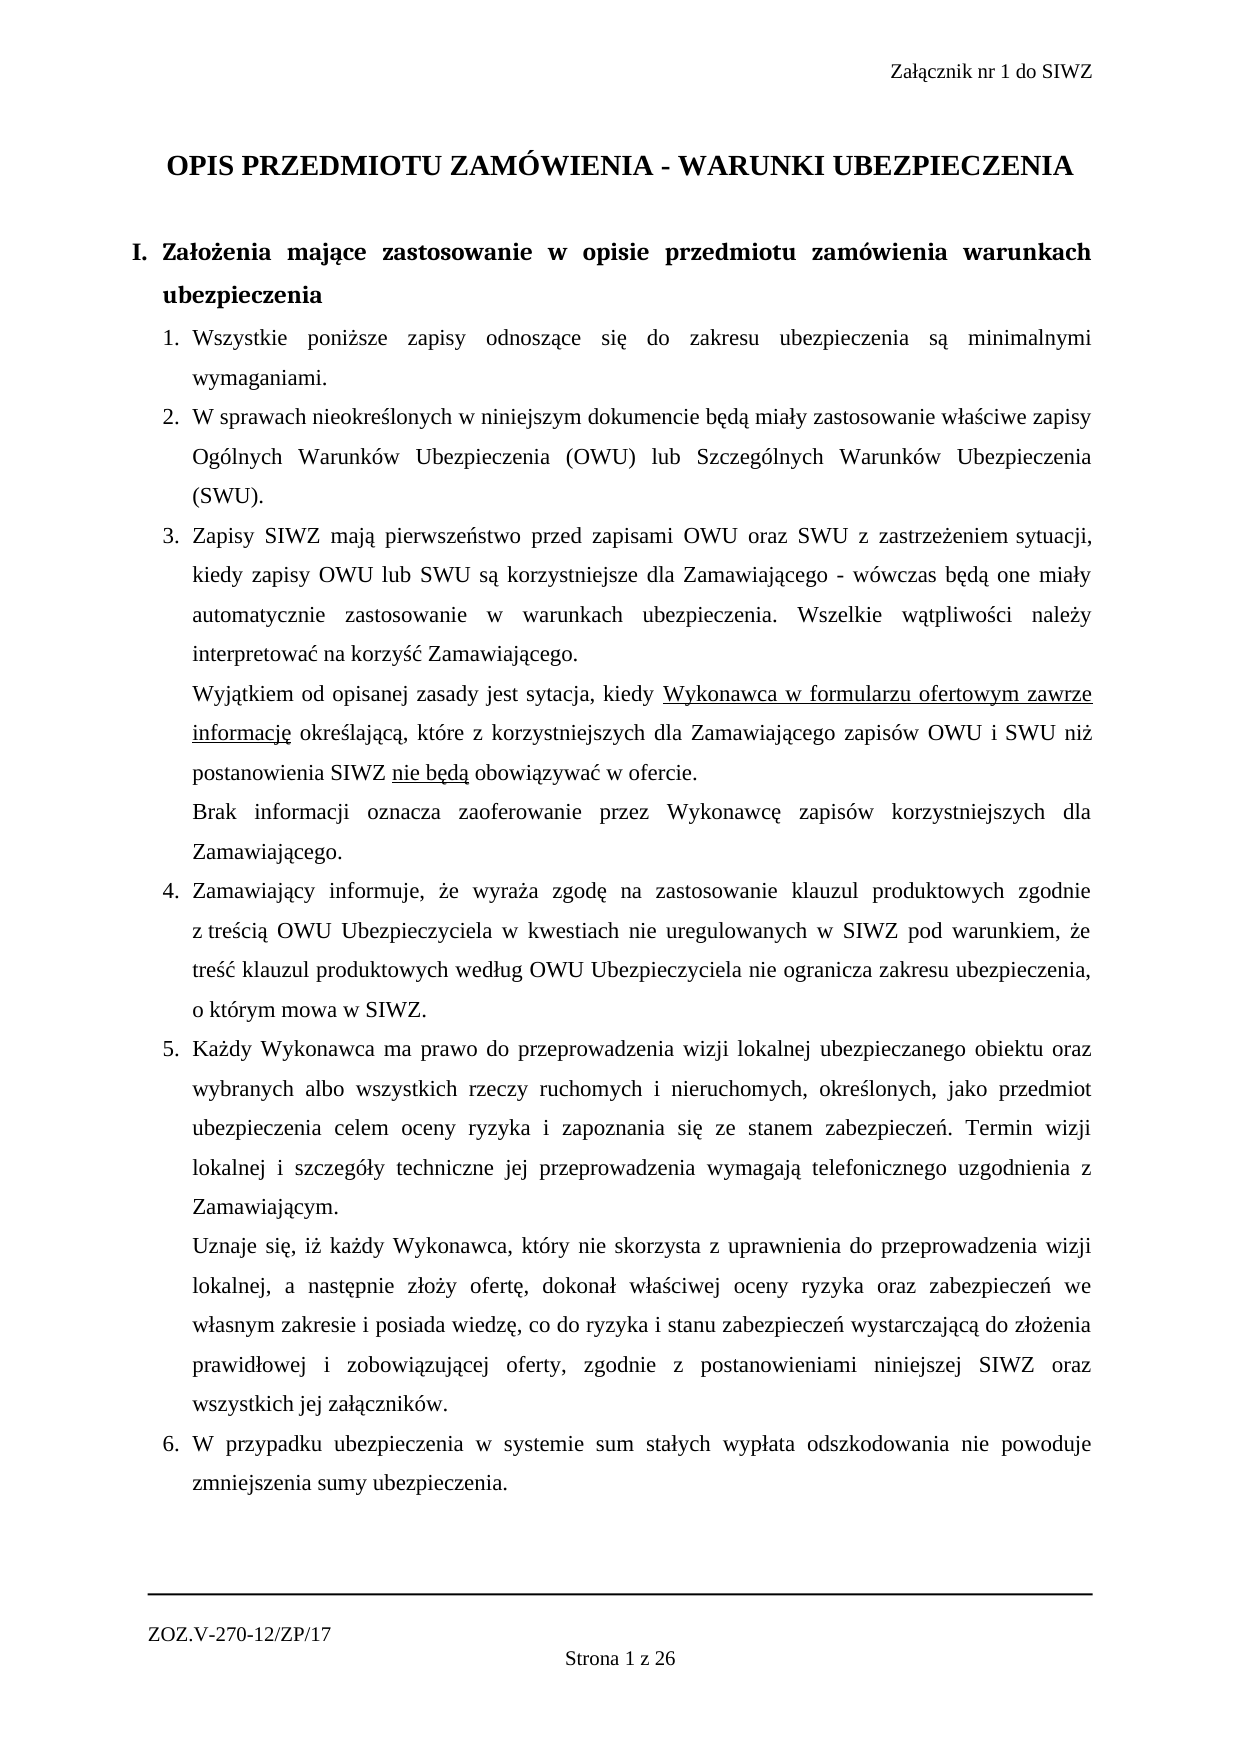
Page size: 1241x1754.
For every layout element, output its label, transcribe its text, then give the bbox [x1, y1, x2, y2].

subtitle Założenia mające zastosowanie w opisie przedmiotu zamówienia warunkach ubezpieczenia [148, 237, 1093, 310]
text Uznaje się, iż każdy Wykonawca, który nie skorzysta z uprawnienia do przeprowadzenia wizji lokalnej, a następnie złoży ofertę, dokonał właściwej oceny ryzyka oraz zabezpieczeń we własnym zakresie i posiada wiedzę, co do ryzyka i stanu zabezpieczeń wystarczającą do złożenia prawidłowej i zobowiązującej oferty, zgodnie z postanowieniami niniejszej SIWZ oraz wszystkich jej załączników. [192, 1232, 1093, 1417]
list Zamawiający informuje, że wyraża zgodę na zastosowanie klauzul produktowych zgodnie z treścią OWU Ubezpieczyciela w kwestiach nie uregulowanych w SIWZ pod warunkiem, że treść klauzul produktowych według OWU Ubezpieczyciela nie ogranicza zakresu ubezpieczenia, o którym mowa w SIWZ. [162, 877, 1093, 1022]
list W przypadku ubezpieczenia w systemie sum stałych wypłata odszkodowania nie powoduje zmniejszenia sumy ubezpieczenia. [162, 1430, 1093, 1496]
list W sprawach nieokreślonych w niniejszym dokumencie będą miały zastosowanie właściwe zapisy Ogólnych Warunków Ubezpieczenia (OWU) lub Szczególnych Warunków Ubezpieczenia (SWU). [162, 403, 1093, 509]
text Brak informacji oznacza zaoferowanie przez Wykonawcę zapisów korzystniejszych dla Zamawiającego. [192, 798, 1093, 864]
list Zapisy SIWZ mają pierwszeństwo przed zapisami OWU oraz SWU z zastrzeżeniem sytuacji, kiedy zapisy OWU lub SWU są korzystniejsze dla Zamawiającego - wówczas będą one miały automatycznie zastosowanie w warunkach ubezpieczenia. Wszelkie wątpliwości należy interpretować na korzyść Zamawiającego. [162, 522, 1093, 667]
list Wszystkie poniższe zapisy odnoszące się do zakresu ubezpieczenia są minimalnymi wymaganiami. [162, 324, 1093, 390]
list Każdy Wykonawca ma prawo do przeprowadzenia wizji lokalnej ubezpieczanego obiektu oraz wybranych albo wszystkich rzeczy ruchomych i nieruchomych, określonych, jako przedmiot ubezpieczenia celem oceny ryzyka i zapoznania się ze stanem zabezpieczeń. Termin wizji lokalnej i szczegóły techniczne jej przeprowadzenia wymagają telefonicznego uzgodnienia z Zamawiającym. [162, 1035, 1093, 1219]
text OPIS PRZEDMIOTU ZAMÓWIENIA - WARUNKI UBEZPIECZENIA [148, 148, 1093, 181]
text Wyjątkiem od opisanej zasady jest sytacja, kiedy Wykonawca w formularzu ofertowym zawrze informację określającą, które z korzystniejszych dla Zamawiającego zapisów OWU i SWU niż postanowienia SIWZ nie będą obowiązywać w ofercie. [192, 680, 1093, 785]
